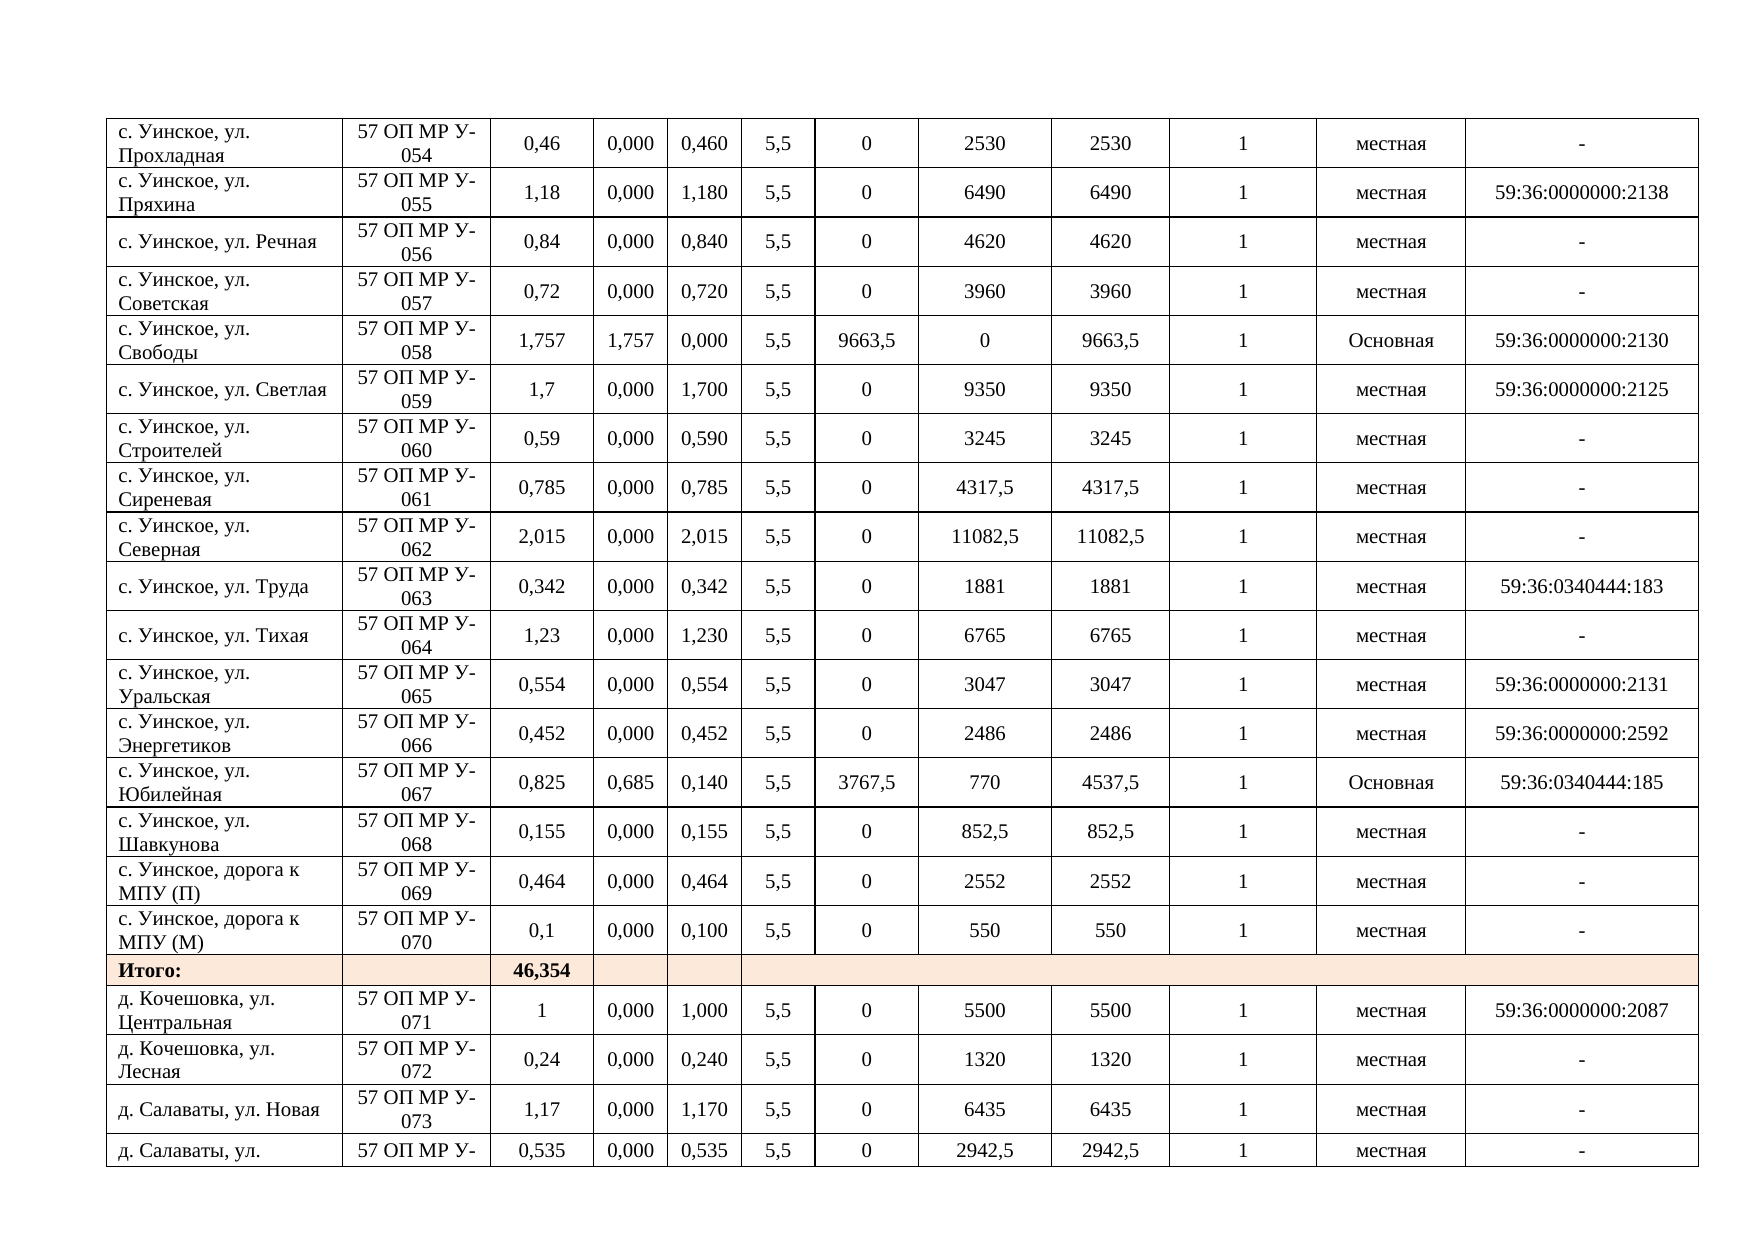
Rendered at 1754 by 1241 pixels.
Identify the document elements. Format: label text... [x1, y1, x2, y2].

table_cell 0,535 [668, 1134, 741, 1166]
table_cell 2942,5 [1052, 1134, 1169, 1166]
table_cell 0,000 [668, 316, 741, 364]
table_cell 1,000 [668, 986, 741, 1034]
table_cell 0,155 [668, 808, 741, 856]
table_cell 11082,5 [919, 513, 1051, 561]
table_cell 1 [1170, 365, 1316, 413]
table_cell - [1466, 611, 1698, 659]
table_cell 0,342 [491, 562, 593, 610]
table_cell 0 [816, 168, 918, 216]
table_cell д. Кочешовка, ул. Лесная [107, 1035, 342, 1083]
table_cell 1 [1170, 611, 1316, 659]
table_cell - [1466, 463, 1698, 511]
table_cell 852,5 [919, 808, 1051, 856]
table_cell 1,230 [668, 611, 741, 659]
table_cell 57 ОП МР У-064 [343, 611, 490, 659]
table_cell - [1466, 808, 1698, 856]
table_cell 5,5 [742, 906, 814, 954]
table_cell с. Уинское, ул. Сиреневая [107, 463, 342, 511]
table_cell местная [1317, 463, 1465, 511]
table_cell местная [1317, 709, 1465, 757]
table_cell с. Уинское, дорога к МПУ (М) [107, 906, 342, 954]
table_cell 0,464 [668, 857, 741, 905]
table_cell д. Кочешовка, ул. Центральная [107, 986, 342, 1034]
table_cell местная [1317, 414, 1465, 462]
table_cell местная [1317, 168, 1465, 216]
table_cell 0,460 [668, 119, 741, 167]
table_cell 57 ОП МР У-067 [343, 758, 490, 806]
table_cell 5,5 [742, 1134, 814, 1166]
table_cell Основная [1317, 316, 1465, 364]
table_cell 0,100 [668, 906, 741, 954]
table_cell 11082,5 [1052, 513, 1169, 561]
table_cell - [1466, 267, 1698, 315]
table_cell 0,000 [594, 513, 667, 561]
table_cell 57 ОП МР У-059 [343, 365, 490, 413]
table_cell 0 [816, 562, 918, 610]
table_cell 0,84 [491, 218, 593, 266]
table_cell 0 [816, 267, 918, 315]
table_cell 550 [1052, 906, 1169, 954]
table_cell с. Уинское, ул. Северная [107, 513, 342, 561]
table_cell 59:36:0000000:2138 [1466, 168, 1698, 216]
table_cell 0 [919, 316, 1051, 364]
table_cell [594, 955, 667, 985]
table_cell местная [1317, 267, 1465, 315]
table_cell 57 ОП МР У-054 [343, 119, 490, 167]
table_cell 1 [1170, 709, 1316, 757]
table_cell 0,825 [491, 758, 593, 806]
table_cell 1 [1170, 316, 1316, 364]
table_cell 59:36:0000000:2087 [1466, 986, 1698, 1034]
table_cell 0 [816, 906, 918, 954]
table_cell 5,5 [742, 267, 814, 315]
table_cell 57 ОП МР У-074 [343, 1134, 490, 1166]
table_cell - [1466, 218, 1698, 266]
table_cell 1,170 [668, 1085, 741, 1133]
table_cell 4317,5 [1052, 463, 1169, 511]
table_cell 3960 [919, 267, 1051, 315]
table_cell 1 [1170, 986, 1316, 1034]
table_cell 1 [1170, 513, 1316, 561]
table_cell 0 [816, 986, 918, 1034]
table_cell 0,590 [668, 414, 741, 462]
table_cell с. Уинское, ул. Свободы [107, 316, 342, 364]
table_cell 0 [816, 1134, 918, 1166]
table_cell - [1466, 119, 1698, 167]
table_cell местная [1317, 611, 1465, 659]
table_cell 57 ОП МР У-066 [343, 709, 490, 757]
table_cell 0,24 [491, 1035, 593, 1083]
table_cell 2552 [1052, 857, 1169, 905]
table_cell 5,5 [742, 986, 814, 1034]
table_cell 0,000 [594, 365, 667, 413]
table_cell 6490 [1052, 168, 1169, 216]
table_cell местная [1317, 513, 1465, 561]
table_cell местная [1317, 562, 1465, 610]
table_cell 5,5 [742, 611, 814, 659]
table_cell местная [1317, 218, 1465, 266]
table_cell с. Уинское, ул. Прохладная [107, 119, 342, 167]
table_cell с. Уинское, ул. Речная [107, 218, 342, 266]
table_cell - [1466, 513, 1698, 561]
table_cell местная [1317, 906, 1465, 954]
table_cell с. Уинское, ул. Светлая [107, 365, 342, 413]
table_cell 3767,5 [816, 758, 918, 806]
table_cell 4620 [1052, 218, 1169, 266]
table_cell 0 [816, 709, 918, 757]
table_cell местная [1317, 1134, 1465, 1166]
table_cell местная [1317, 857, 1465, 905]
table_cell 57 ОП МР У-056 [343, 218, 490, 266]
table_cell 1,7 [491, 365, 593, 413]
table_cell 5,5 [742, 1085, 814, 1133]
table_cell 57 ОП МР У-062 [343, 513, 490, 561]
table_cell 1 [1170, 857, 1316, 905]
table_cell 1 [1170, 414, 1316, 462]
table_cell 0,554 [668, 660, 741, 708]
table_cell 57 ОП МР У-068 [343, 808, 490, 856]
table_cell 0,840 [668, 218, 741, 266]
table_cell 5,5 [742, 463, 814, 511]
table_cell 0,000 [594, 660, 667, 708]
table_cell 6435 [919, 1085, 1051, 1133]
table_cell 9663,5 [816, 316, 918, 364]
table_cell 0,785 [668, 463, 741, 511]
table_cell 2486 [919, 709, 1051, 757]
table_cell 9663,5 [1052, 316, 1169, 364]
table_cell 59:36:0000000:2592 [1466, 709, 1698, 757]
table_cell 0 [816, 857, 918, 905]
table_cell с. Уинское, ул. Тихая [107, 611, 342, 659]
table_cell 3047 [919, 660, 1051, 708]
table_cell с. Уинское, дорога к МПУ (П) [107, 857, 342, 905]
table_cell - [1466, 1035, 1698, 1083]
table_cell 0,72 [491, 267, 593, 315]
table_cell 1 [1170, 463, 1316, 511]
table_cell с. Уинское, ул. Уральская [107, 660, 342, 708]
table_cell 1 [1170, 906, 1316, 954]
table_cell 6490 [919, 168, 1051, 216]
table_cell Итого: [107, 955, 342, 985]
table_cell 1 [1170, 758, 1316, 806]
table_cell с. Уинское, ул. Шавкунова [107, 808, 342, 856]
table_cell 57 ОП МР У-063 [343, 562, 490, 610]
table_cell 0 [816, 660, 918, 708]
table_cell 57 ОП МР У-055 [343, 168, 490, 216]
table_cell 0 [816, 365, 918, 413]
table_cell местная [1317, 365, 1465, 413]
table_cell 57 ОП МР У-071 [343, 986, 490, 1034]
table_cell 5,5 [742, 316, 814, 364]
table_cell 57 ОП МР У-065 [343, 660, 490, 708]
table_cell 0,000 [594, 267, 667, 315]
table_cell 1 [1170, 808, 1316, 856]
table_cell 0,000 [594, 168, 667, 216]
table_cell 6765 [1052, 611, 1169, 659]
table_cell 5,5 [742, 513, 814, 561]
table_cell 2,015 [491, 513, 593, 561]
table_cell 0 [816, 611, 918, 659]
table_cell 0,000 [594, 857, 667, 905]
table_cell местная [1317, 1035, 1465, 1083]
table_cell 1 [1170, 218, 1316, 266]
table_cell 0,000 [594, 1085, 667, 1133]
table_cell 46,354 [491, 955, 593, 985]
table_cell 0,000 [594, 1035, 667, 1083]
table_cell 770 [919, 758, 1051, 806]
table_cell с. Уинское, ул. Пряхина [107, 168, 342, 216]
table_cell местная [1317, 1085, 1465, 1133]
table_cell - [1466, 414, 1698, 462]
table_cell 9350 [919, 365, 1051, 413]
table_cell с. Уинское, ул. Юбилейная [107, 758, 342, 806]
table_cell 0 [816, 1035, 918, 1083]
table_cell - [1466, 1134, 1698, 1166]
table_cell 0,000 [594, 414, 667, 462]
table_cell 3960 [1052, 267, 1169, 315]
table_cell 0 [816, 513, 918, 561]
table_cell 1,757 [491, 316, 593, 364]
table_cell 1 [1170, 1035, 1316, 1083]
table_cell с. Уинское, ул. Советская [107, 267, 342, 315]
table_cell 4317,5 [919, 463, 1051, 511]
table_cell 5,5 [742, 414, 814, 462]
table_cell 0 [816, 218, 918, 266]
table_cell 59:36:0000000:2130 [1466, 316, 1698, 364]
table_cell 0,59 [491, 414, 593, 462]
table_cell 5,5 [742, 218, 814, 266]
table_cell 57 ОП МР У-072 [343, 1035, 490, 1083]
table_cell 3047 [1052, 660, 1169, 708]
table_cell 59:36:0000000:2125 [1466, 365, 1698, 413]
table_cell 0,155 [491, 808, 593, 856]
table_cell 5500 [1052, 986, 1169, 1034]
table_cell 0,535 [491, 1134, 593, 1166]
table_cell 1320 [919, 1035, 1051, 1083]
table_cell 1,180 [668, 168, 741, 216]
table_cell 59:36:0340444:183 [1466, 562, 1698, 610]
table_cell 9350 [1052, 365, 1169, 413]
table_cell 57 ОП МР У-073 [343, 1085, 490, 1133]
table_cell 0,452 [668, 709, 741, 757]
table_cell местная [1317, 986, 1465, 1034]
table_cell - [1466, 906, 1698, 954]
table_cell с. Уинское, ул. Труда [107, 562, 342, 610]
table_cell 5,5 [742, 365, 814, 413]
table_cell 0,000 [594, 218, 667, 266]
table_cell 57 ОП МР У-069 [343, 857, 490, 905]
table_cell 0,000 [594, 906, 667, 954]
table_cell 1 [1170, 1085, 1316, 1133]
table_cell 2552 [919, 857, 1051, 905]
table_cell местная [1317, 119, 1465, 167]
table_cell 1 [1170, 660, 1316, 708]
table_cell 5,5 [742, 808, 814, 856]
table_cell 1,23 [491, 611, 593, 659]
table_cell 6765 [919, 611, 1051, 659]
table_cell 5,5 [742, 660, 814, 708]
table_cell 0,1 [491, 906, 593, 954]
table_cell 0 [816, 463, 918, 511]
table_cell д. Салаваты, ул. Новая [107, 1085, 342, 1133]
table_cell 0,000 [594, 808, 667, 856]
table_cell 5500 [919, 986, 1051, 1034]
table_cell 1,757 [594, 316, 667, 364]
table_cell 0,685 [594, 758, 667, 806]
table_cell 0,000 [594, 986, 667, 1034]
table_cell 2942,5 [919, 1134, 1051, 1166]
table_cell 0 [816, 808, 918, 856]
table_cell - [1466, 1085, 1698, 1133]
table_cell 2486 [1052, 709, 1169, 757]
table_cell [343, 955, 490, 985]
table_cell с. Уинское, ул. Строителей [107, 414, 342, 462]
table_cell 4620 [919, 218, 1051, 266]
table_cell 2530 [919, 119, 1051, 167]
table_cell местная [1317, 808, 1465, 856]
table_cell - [1466, 857, 1698, 905]
table_cell 1,700 [668, 365, 741, 413]
table_cell 57 ОП МР У-058 [343, 316, 490, 364]
table_cell 1 [1170, 168, 1316, 216]
table_cell 0,000 [594, 709, 667, 757]
table_cell 0,240 [668, 1035, 741, 1083]
table_cell с. Уинское, ул. Энергетиков [107, 709, 342, 757]
table_cell 3245 [1052, 414, 1169, 462]
table_cell 0,000 [594, 119, 667, 167]
table_cell 5,5 [742, 119, 814, 167]
table_cell 57 ОП МР У-057 [343, 267, 490, 315]
table_cell 0,342 [668, 562, 741, 610]
table_cell местная [1317, 660, 1465, 708]
table_cell 59:36:0000000:2131 [1466, 660, 1698, 708]
table_cell 1881 [1052, 562, 1169, 610]
table_cell 0,000 [594, 1134, 667, 1166]
table_cell 2,015 [668, 513, 741, 561]
table_cell 57 ОП МР У-070 [343, 906, 490, 954]
table_cell 2530 [1052, 119, 1169, 167]
table_cell 1 [1170, 119, 1316, 167]
table_cell 1 [491, 986, 593, 1034]
table_cell 5,5 [742, 1035, 814, 1083]
table_cell 1 [1170, 1134, 1316, 1166]
table_cell 0,785 [491, 463, 593, 511]
table_cell [668, 955, 741, 985]
table_cell 1320 [1052, 1035, 1169, 1083]
table_cell 550 [919, 906, 1051, 954]
table_cell 0,000 [594, 463, 667, 511]
table_cell 0,554 [491, 660, 593, 708]
table_cell 0 [816, 119, 918, 167]
table_cell 5,5 [742, 168, 814, 216]
table_cell 1,17 [491, 1085, 593, 1133]
table_cell 1,18 [491, 168, 593, 216]
table_cell 0,720 [668, 267, 741, 315]
table_cell 57 ОП МР У-061 [343, 463, 490, 511]
table_cell 0,000 [594, 562, 667, 610]
table_cell 0,140 [668, 758, 741, 806]
table_cell 1 [1170, 267, 1316, 315]
table_cell 5,5 [742, 562, 814, 610]
table_cell 0,464 [491, 857, 593, 905]
table_cell 57 ОП МР У-060 [343, 414, 490, 462]
table_cell 0 [816, 1085, 918, 1133]
table_cell 0,000 [594, 611, 667, 659]
table_cell 3245 [919, 414, 1051, 462]
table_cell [107, 1134, 342, 1166]
table_cell 4537,5 [1052, 758, 1169, 806]
table_cell 59:36:0340444:185 [1466, 758, 1698, 806]
table_cell [742, 955, 1698, 985]
table_cell 0,452 [491, 709, 593, 757]
table_cell 5,5 [742, 857, 814, 905]
table_cell 1881 [919, 562, 1051, 610]
table_cell 852,5 [1052, 808, 1169, 856]
table_cell 6435 [1052, 1085, 1169, 1133]
table_cell 0 [816, 414, 918, 462]
table_cell 1 [1170, 562, 1316, 610]
table_cell 0,46 [491, 119, 593, 167]
table_cell 5,5 [742, 758, 814, 806]
table_cell Основная [1317, 758, 1465, 806]
table_cell 5,5 [742, 709, 814, 757]
